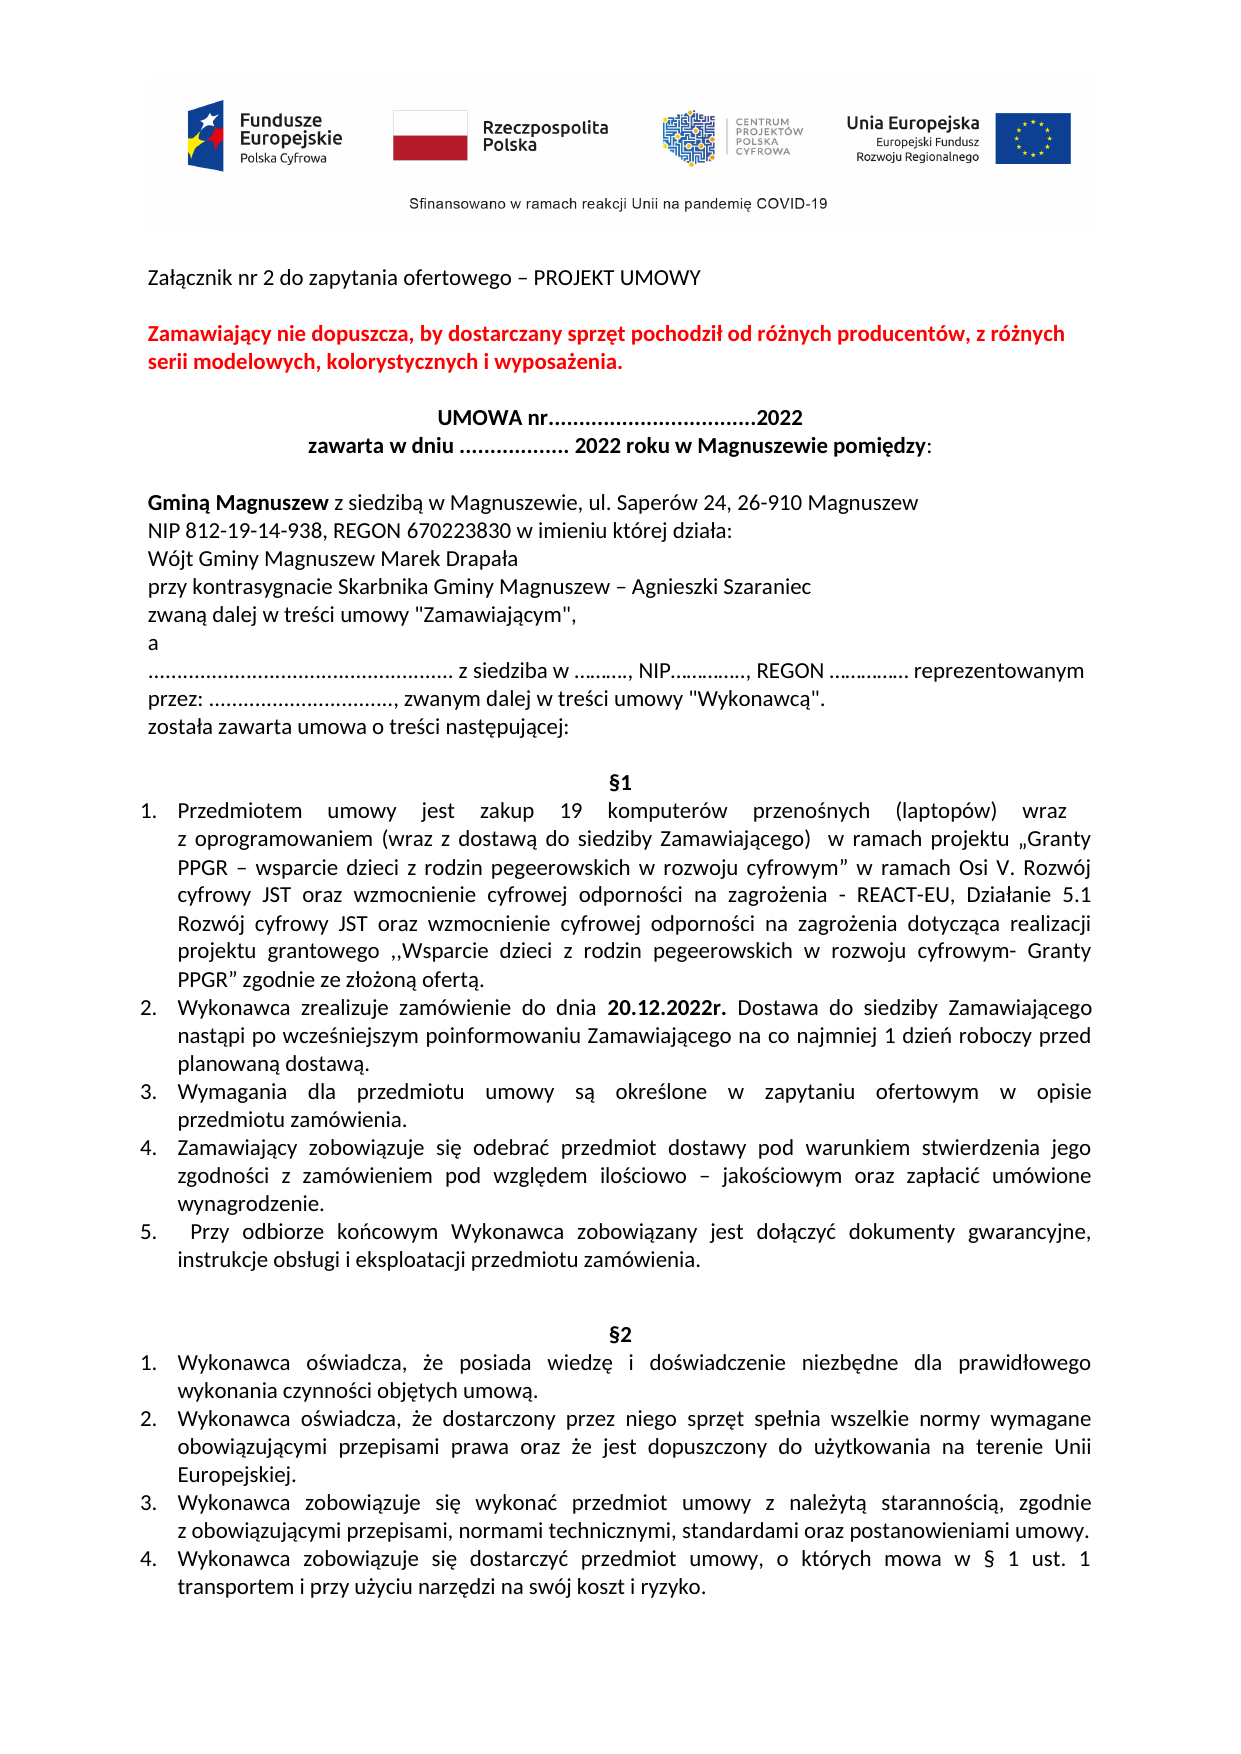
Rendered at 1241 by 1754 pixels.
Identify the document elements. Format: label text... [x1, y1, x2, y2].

text Zamawiający nie dopuszcza, by dostarczany sprzęt pochodził od różnych producentów, z różnych serii modelowych, kolorystycznych i wyposażenia. [148, 319, 1093, 375]
list Przy odbiorze końcowym Wykonawca zobowiązany jest dołączyć dokumenty gwarancyjne, instrukcje obsługi i eksploatacji przedmiotu zamówienia. [140, 1217, 1093, 1273]
list Wykonawca oświadcza, że dostarczony przez niego sprzęt spełnia wszelkie normy wymagane obowiązującymi przepisami prawa oraz że jest dopuszczony do użytkowania na terenie Unii Europejskiej. [140, 1404, 1093, 1488]
list Wymagania dla przedmiotu umowy są określone w zapytaniu ofertowym w opisie przedmiotu zamówienia. [140, 1077, 1093, 1133]
list Wykonawca zrealizuje zamówienie do dnia 20.12.2022r. Dostawa do siedziby Zamawiającego nastąpi po wcześniejszym poinformowaniu Zamawiającego na co najmniej 1 dzień roboczy przed planowaną dostawą. [140, 993, 1093, 1077]
text §1 [148, 768, 1093, 797]
text Załącznik nr 2 do zapytania ofertowego – PROJEKT UMOWY [148, 263, 1093, 319]
list Wykonawca oświadcza, że posiada wiedzę i doświadczenie niezbędne dla prawidłowego wykonania czynności objętych umową. [140, 1348, 1093, 1404]
list Wykonawca zobowiązuje się dostarczyć przedmiot umowy, o których mowa w § 1 ust. 1 transportem i przy użyciu narzędzi na swój koszt i ryzyko. [140, 1544, 1093, 1600]
list Zamawiający zobowiązuje się odebrać przedmiot dostawy pod warunkiem stwierdzenia jego zgodności z zamówieniem pod względem ilościowo – jakościowym oraz zapłacić umówione wynagrodzenie. [140, 1133, 1093, 1217]
text zwaną dalej w treści umowy "Zamawiającym", a ..................................................... z siedziba w ………., NIP………….., REGON …………… reprezentowanym przez: ................................, zwanym dalej w treści umowy "Wykonawcą". została zawarta umowa o treści następującej: [148, 600, 1093, 768]
text UMOWA nr..................................2022 zawarta w dniu .................. 2022 roku w Magnuszewie pomiędzy: [148, 403, 1093, 459]
text §2 [148, 1320, 1093, 1348]
picture [147, 73, 1093, 235]
text Gminą Magnuszew z siedzibą w Magnuszewie, ul. Saperów 24, 26-910 Magnuszew NIP 812-19-14-938, REGON 670223830 w imieniu której działa: Wójt Gminy Magnuszew Marek Drapała przy kontrasygnacie Skarbnika Gminy Magnuszew – Agnieszki Szaraniec [148, 459, 1093, 600]
list Wykonawca zobowiązuje się wykonać przedmiot umowy z należytą starannością, zgodnie z obowiązującymi przepisami, normami technicznymi, standardami oraz postanowieniami umowy. [140, 1488, 1093, 1544]
list Przedmiotem umowy jest zakup 19 komputerów przenośnych (laptopów) wraz z oprogramowaniem (wraz z dostawą do siedziby Zamawiającego) w ramach projektu „Granty PPGR – wsparcie dzieci z rodzin pegeerowskich w rozwoju cyfrowym” w ramach Osi V. Rozwój cyfrowy JST oraz wzmocnienie cyfrowej odporności na zagrożenia - REACT-EU, Działanie 5.1 Rozwój cyfrowy JST oraz wzmocnienie cyfrowej odporności na zagrożenia dotycząca realizacji projektu grantowego ,,Wsparcie dzieci z rodzin pegeerowskich w rozwoju cyfrowym- Granty PPGR” zgodnie ze złożoną ofertą. [140, 797, 1093, 993]
